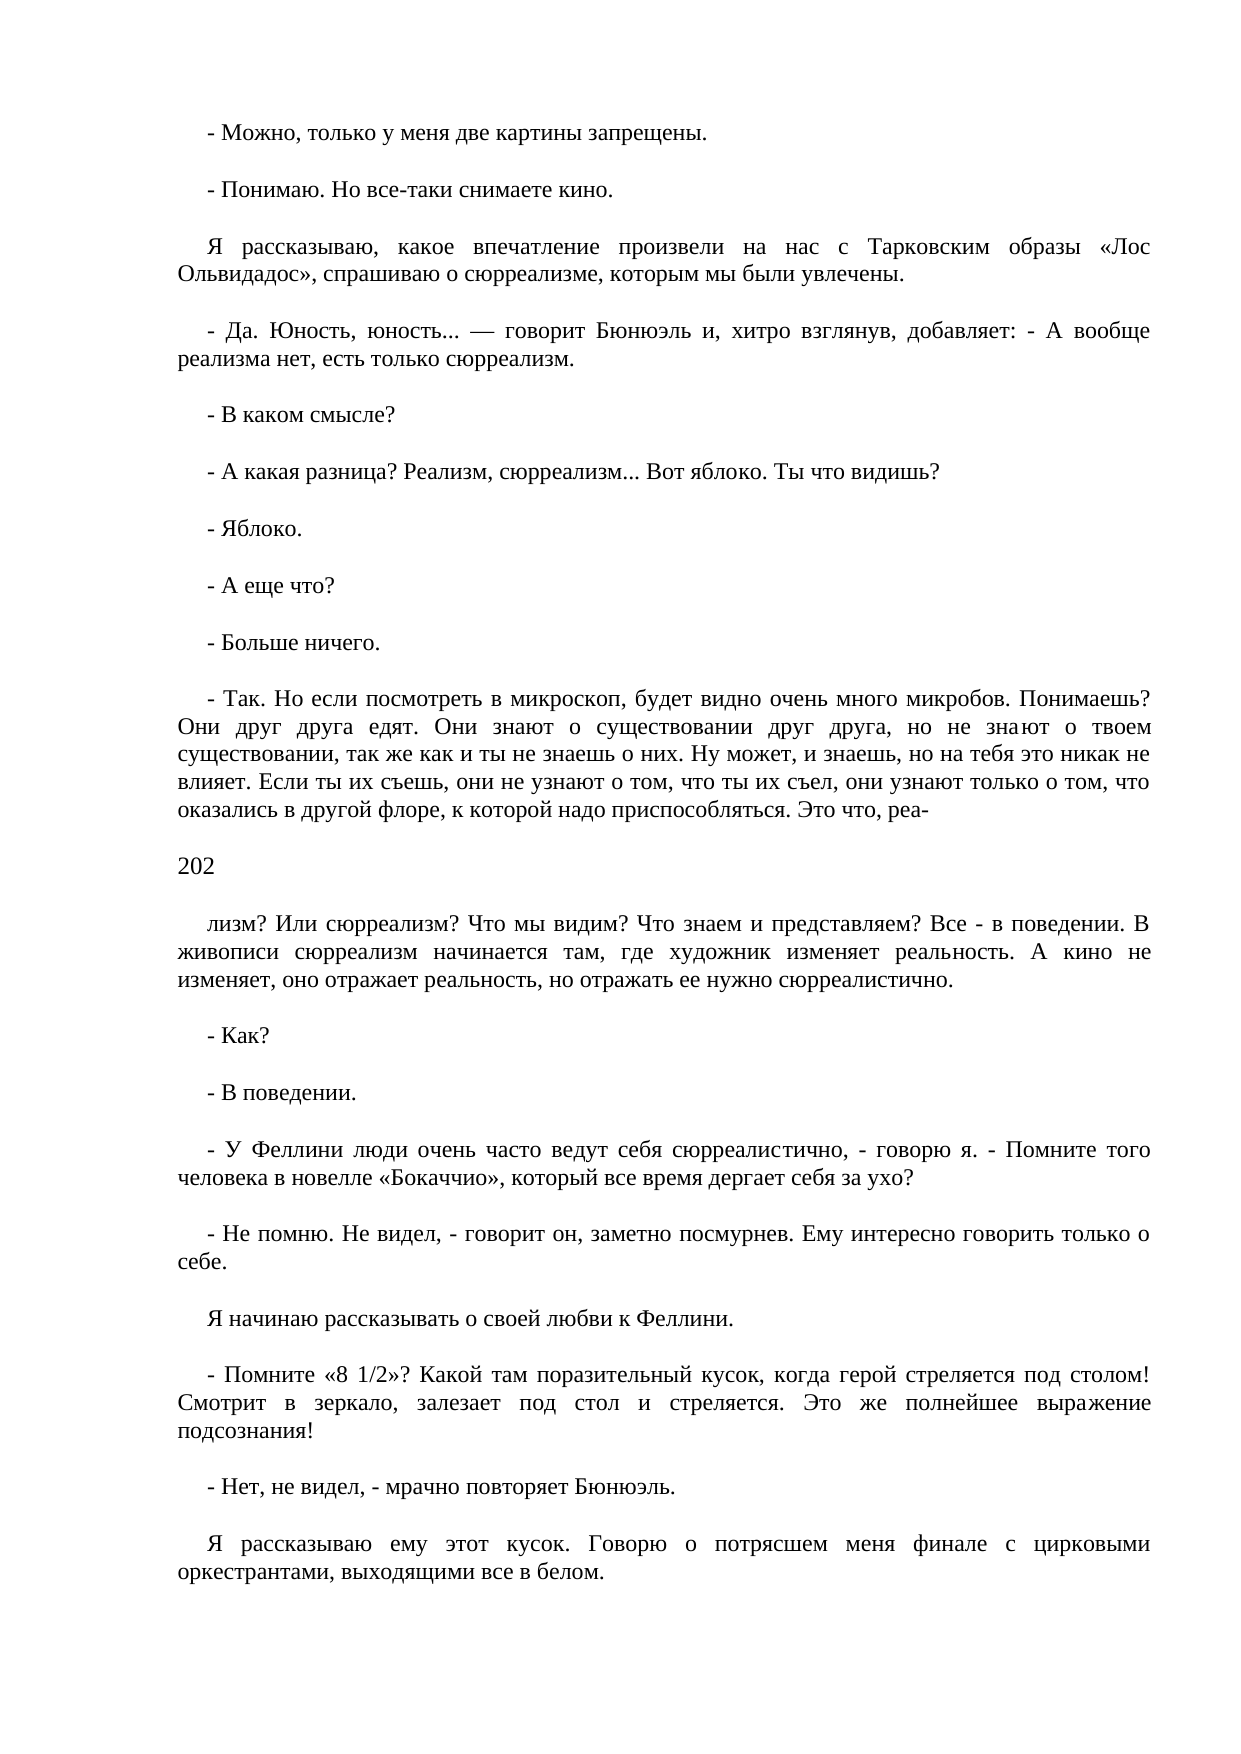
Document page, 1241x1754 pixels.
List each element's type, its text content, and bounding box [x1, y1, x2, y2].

text - В поведении. [177, 1078, 1152, 1106]
text - А какая разница? Реализм, сюрреализм... Вот яблоко. Ты что видишь? [177, 457, 1152, 485]
text Я начинаю рассказывать о своей любви к Феллини. [177, 1304, 1152, 1331]
text - Как? [177, 1021, 1152, 1049]
text - У Феллини люди очень часто ведут себя сюрреалистично, - говорю я. - Помните того человека в новелле «Бокаччио», который все время дергает себя за ухо? [177, 1135, 1152, 1190]
text - Не помню. Не видел, - говорит он, заметно посмурнев. Ему интересно говорить только о себе. [177, 1219, 1152, 1274]
text - Больше ничего. [177, 627, 1152, 655]
text - Да. Юность, юность... — говорит Бюнюэль и, хитро взглянув, добавляет: - А вообще реализма нет, есть только сюрреализм. [177, 316, 1152, 371]
text - Помните «8 1/2»? Какой там поразительный кусок, когда герой стреляется под столом! Смотрит в зеркало, залезает под стол и стреляется. Это же полнейшее выражение подсознания! [177, 1360, 1152, 1443]
text лизм? Или сюрреализм? Что мы видим? Что знаем и представляем? Все - в поведении. В живописи сюрреализм начинается там, где художник изменяет реальность. А кино не изменяет, оно отражает реальность, но отражать ее нужно сюрреалистично. [177, 909, 1152, 992]
text - Понимаю. Но все-таки снимаете кино. [177, 175, 1152, 202]
text Я рассказываю, какое впечатление произвели на нас с Тарковским образы «Лос Ольвидадос», спрашиваю о сюрреализме, которым мы были увлечены. [177, 232, 1152, 287]
text - Так. Но если посмотреть в микроскоп, будет видно очень много микробов. Понимаешь? Они друг друга едят. Они знают о существовании друг друга, но не знают о твоем существовании, так же как и ты не знаешь о них. Ну может, и знаешь, но на тебя это никак не влияет. Если ты их съешь, они не узнают о том, что ты их съел, они узнают только о том, что оказались в другой флоре, к которой надо приспособляться. Это что, реа- [177, 684, 1152, 822]
text - Можно, только у меня две картины запрещены. [177, 118, 1152, 146]
text - Яблоко. [177, 514, 1152, 542]
text - А еще что? [177, 571, 1152, 598]
text 202 [177, 851, 1152, 880]
text - В каком смысле? [177, 400, 1152, 428]
text - Нет, не видел, - мрачно повторяет Бюнюэль. [177, 1472, 1152, 1500]
text Я рассказываю ему этот кусок. Говорю о потрясшем меня финале с цирковыми оркестрантами, выходящими все в белом. [177, 1529, 1152, 1584]
